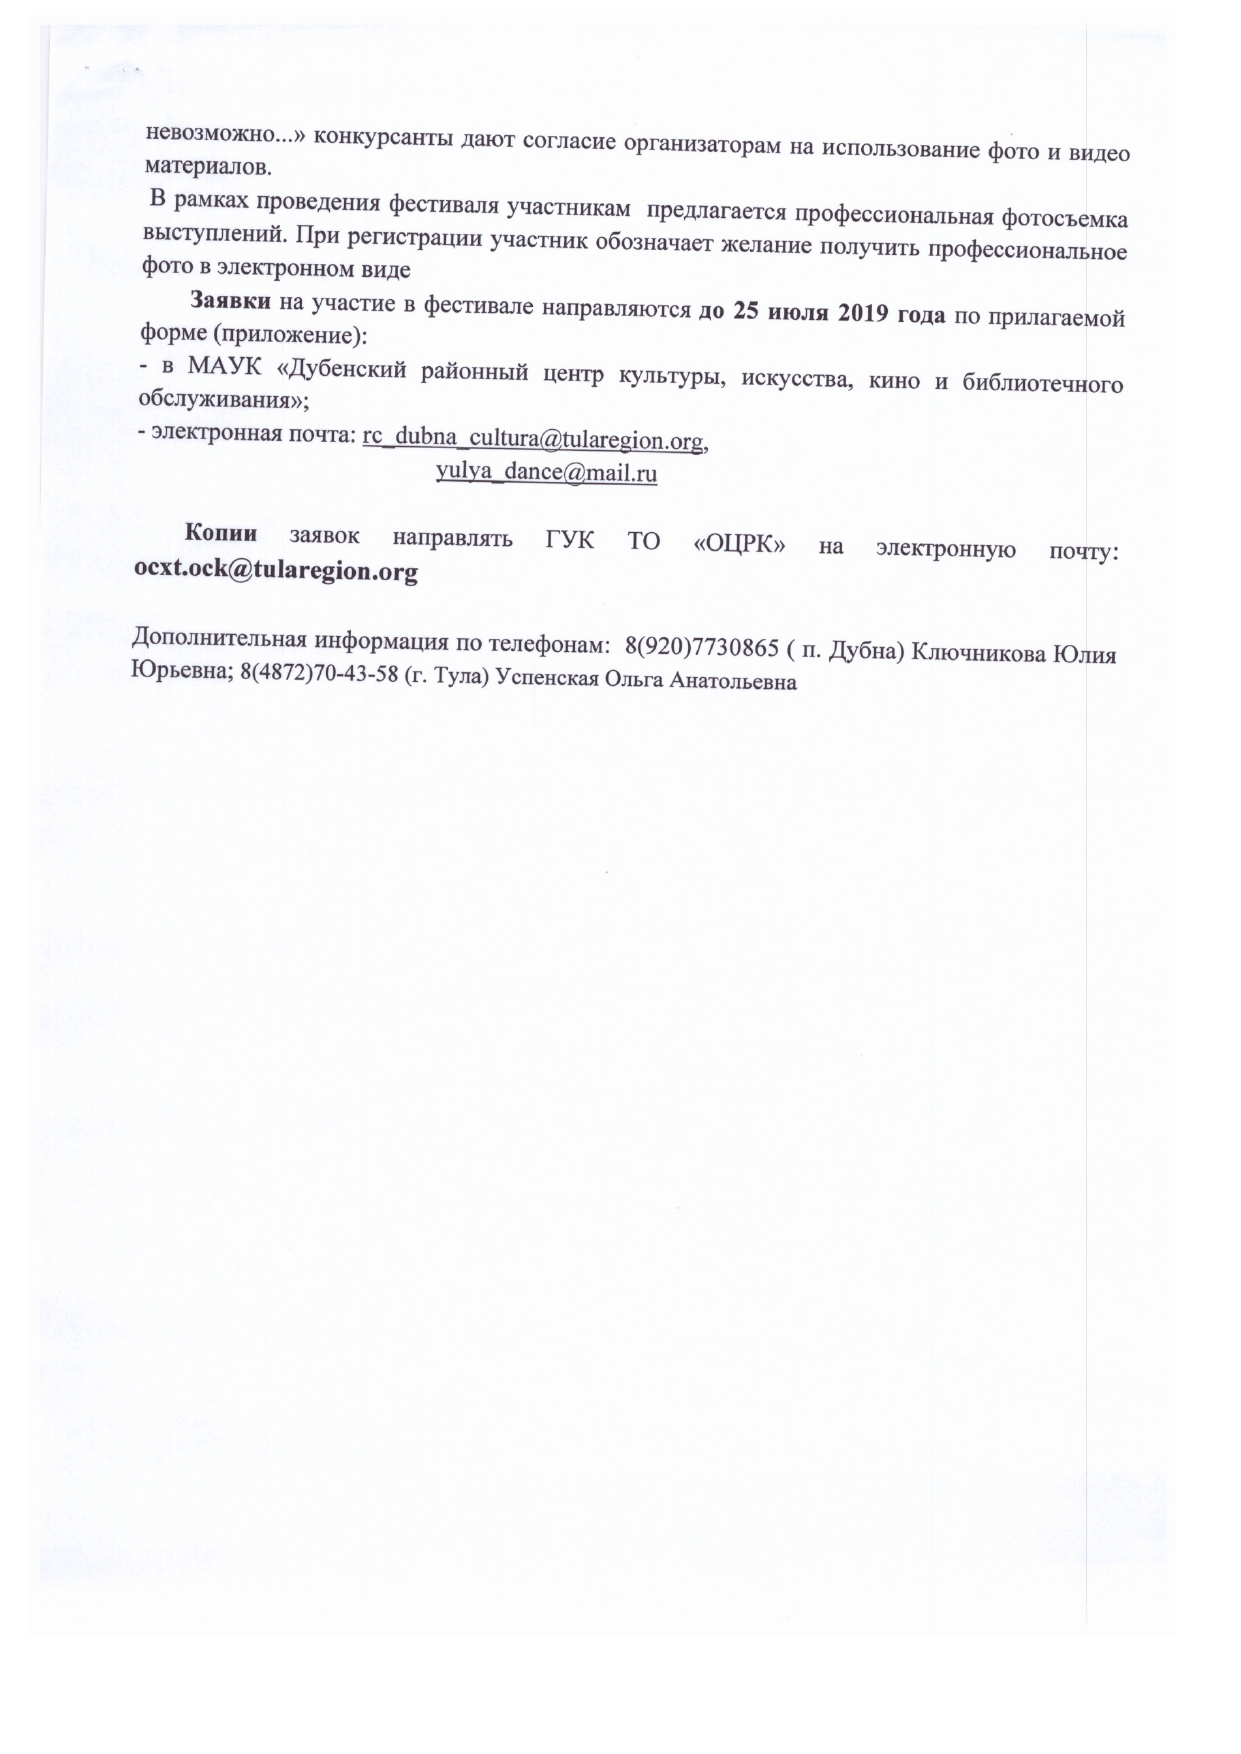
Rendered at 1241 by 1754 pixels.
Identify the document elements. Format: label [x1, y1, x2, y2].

picture [29, 14, 1177, 1636]
